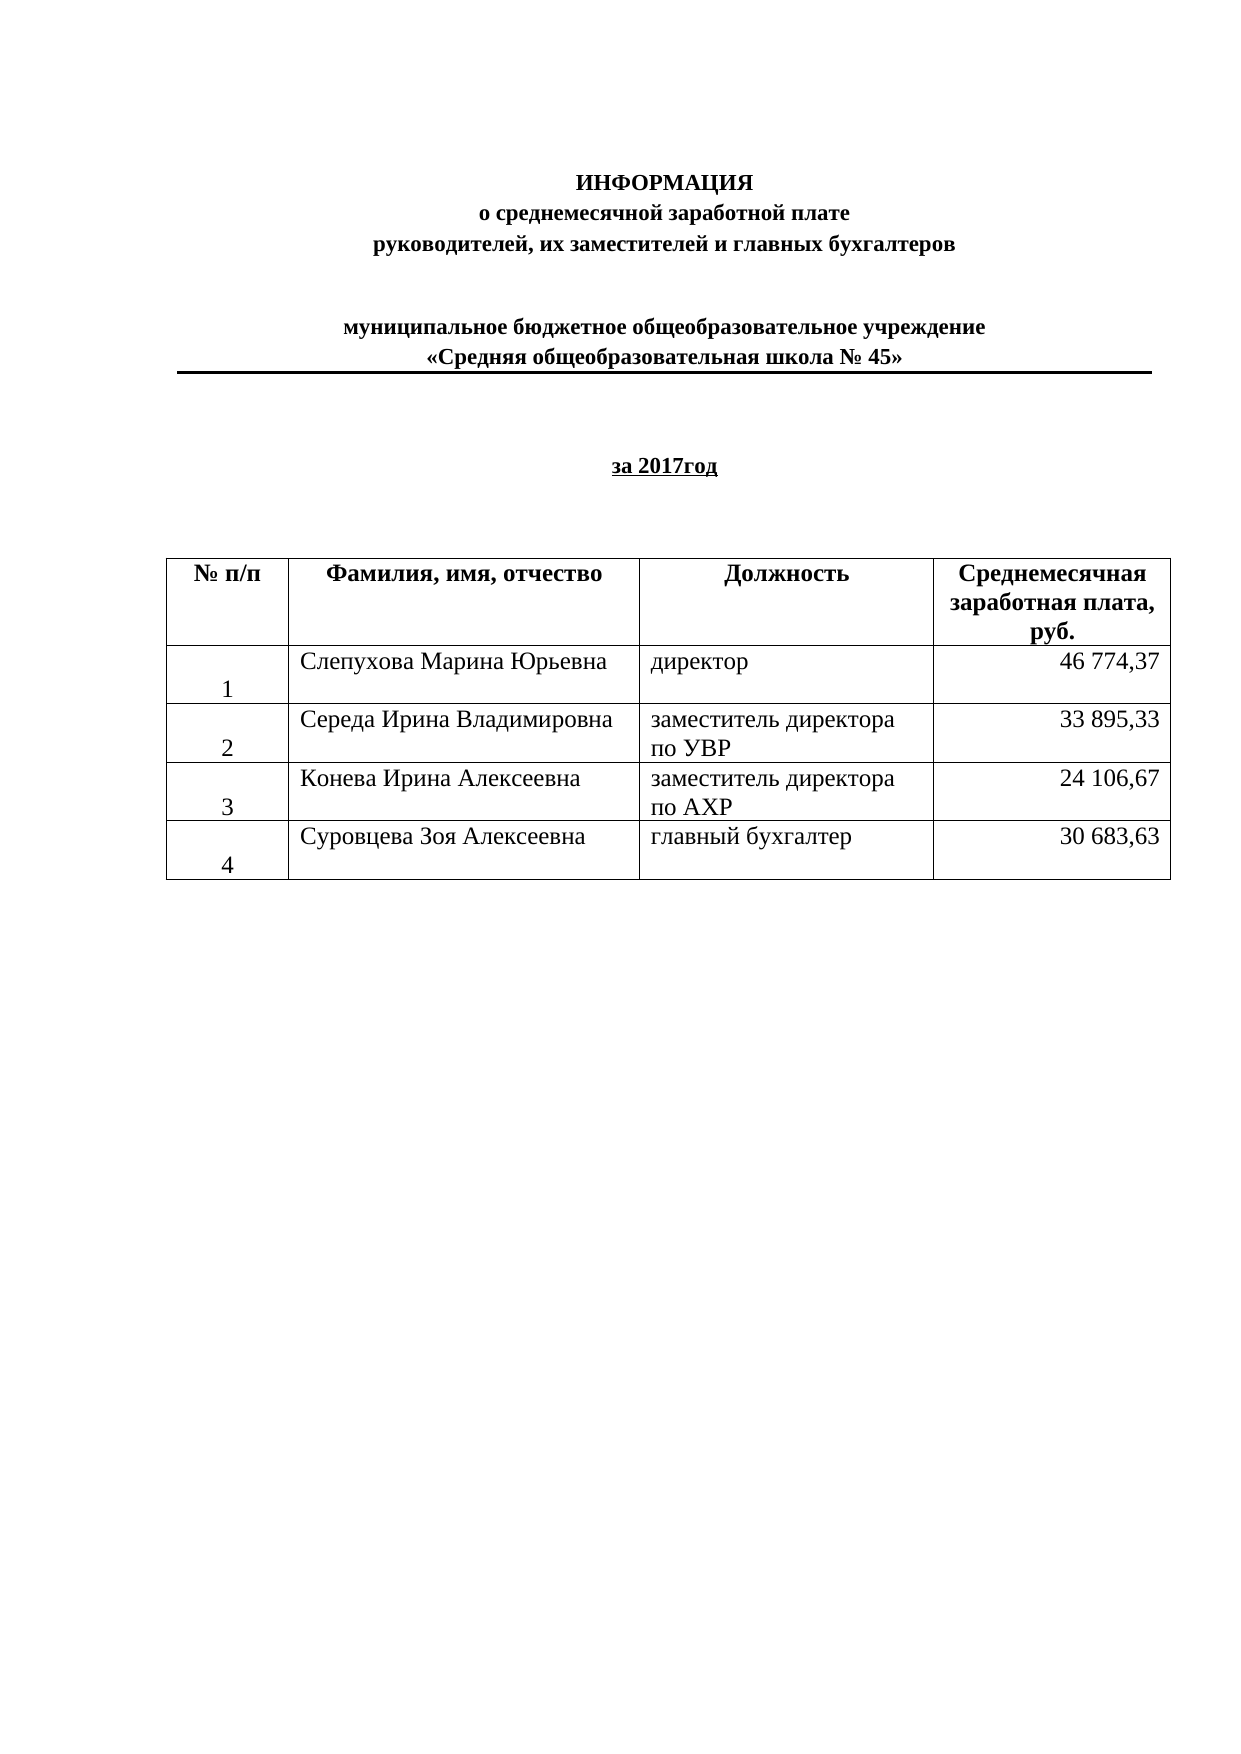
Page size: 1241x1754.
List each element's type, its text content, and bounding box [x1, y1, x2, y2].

table_cell 3 [167, 763, 288, 820]
table_cell 2 [167, 704, 288, 762]
text муниципальное бюджетное общеобразовательное учреждение «Средняя общеобразовательная школа № 45» [177, 313, 1152, 371]
table_cell Середа Ирина Владимировна [289, 704, 639, 762]
table_header Фамилия, имя, отчество [289, 559, 639, 645]
text за 2017год [177, 452, 1152, 478]
table_header Должность [640, 559, 933, 645]
table_cell директор [640, 646, 933, 703]
table_cell Конева Ирина Алексеевна [289, 763, 639, 820]
table_header № п/п [167, 559, 288, 645]
table_cell 1 [167, 646, 288, 703]
table_cell 46 774,37 [934, 646, 1170, 703]
table_cell заместитель директора по АХР [640, 763, 933, 820]
table_cell Слепухова Марина Юрьевна [289, 646, 639, 703]
table_header Среднемесячная заработная плата, руб. [934, 559, 1170, 645]
text руководителей, их заместителей и главных бухгалтеров [177, 229, 1152, 256]
table_cell 24 106,67 [934, 763, 1170, 820]
text о среднемесячной заработной плате [177, 199, 1152, 226]
table_cell 33 895,33 [934, 704, 1170, 762]
table_cell Суровцева Зоя Алексеевна [289, 821, 639, 879]
table_cell 30 683,63 [934, 821, 1170, 879]
table_cell главный бухгалтер [640, 821, 933, 879]
table_cell заместитель директора по УВР [640, 704, 933, 762]
table_cell 4 [167, 821, 288, 879]
text ИНФОРМАЦИЯ [177, 169, 1152, 196]
